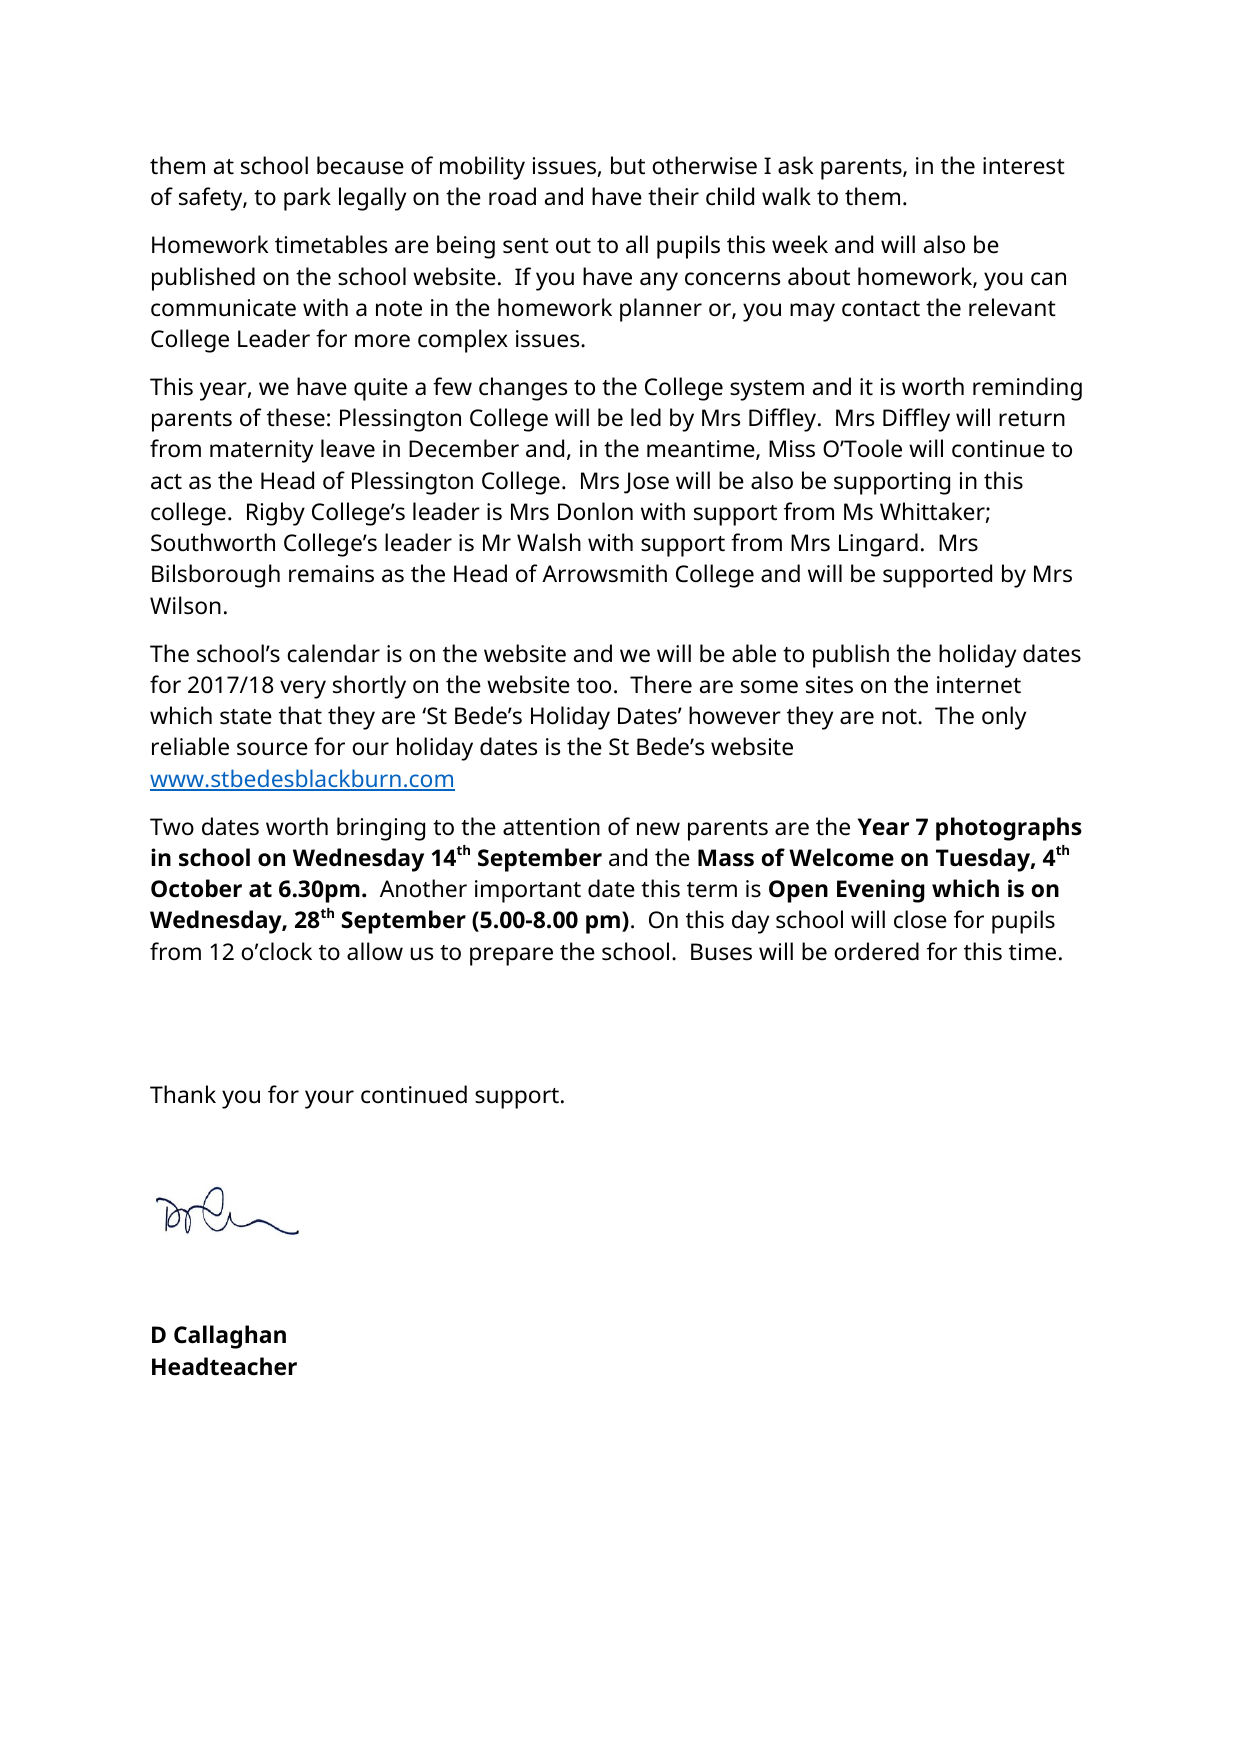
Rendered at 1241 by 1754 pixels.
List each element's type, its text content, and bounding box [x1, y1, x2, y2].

text This year, we have quite a few changes to the College system and it is worth reminding parents of these: Plessington College will be led by Mrs Diffley. Mrs Diffley will return from maternity leave in December and, in the meantime, Miss O’Toole will continue to act as the Head of Plessington College. Mrs Jose will be also be supporting in this college. Rigby College’s leader is Mrs Donlon with support from Ms Whittaker; Southworth College’s leader is Mr Walsh with support from Mrs Lingard. Mrs Bilsborough remains as the Head of Arrowsmith College and will be supported by Mrs Wilson. [150, 371, 1090, 621]
picture [150, 1175, 305, 1255]
text Two dates worth bringing to the attention of new parents are the Year 7 photographs in school on Wednesday 14th September and the Mass of Welcome on Tuesday, 4th October at 6.30pm. Another important date this term is Open Evening which is on Wednesday, 28th September (5.00-8.00 pm). On this day school will close for pupils from 12 o’clock to allow us to prepare the school. Buses will be ordered for this time. [150, 810, 1090, 967]
text Homework timetables are being sent out to all pupils this week and will also be published on the school website. If you have any concerns about homework, you can communicate with a note in the homework planner or, you may contact the relevant College Leader for more complex issues. [150, 229, 1090, 354]
text The school’s calendar is on the website and we will be able to publish the holiday dates for 2017/18 very shortly on the website too. There are some sites on the internet which state that they are ‘St Bede’s Holiday Dates’ however they are not. The only reliable source for our holiday dates is the St Bede’s website www.stbedesblackburn.com [150, 637, 1090, 794]
text D Callaghan [150, 1319, 1090, 1351]
text Headteacher [150, 1351, 1090, 1382]
text Thank you for your continued support. [150, 1079, 1090, 1110]
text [150, 150, 1090, 212]
